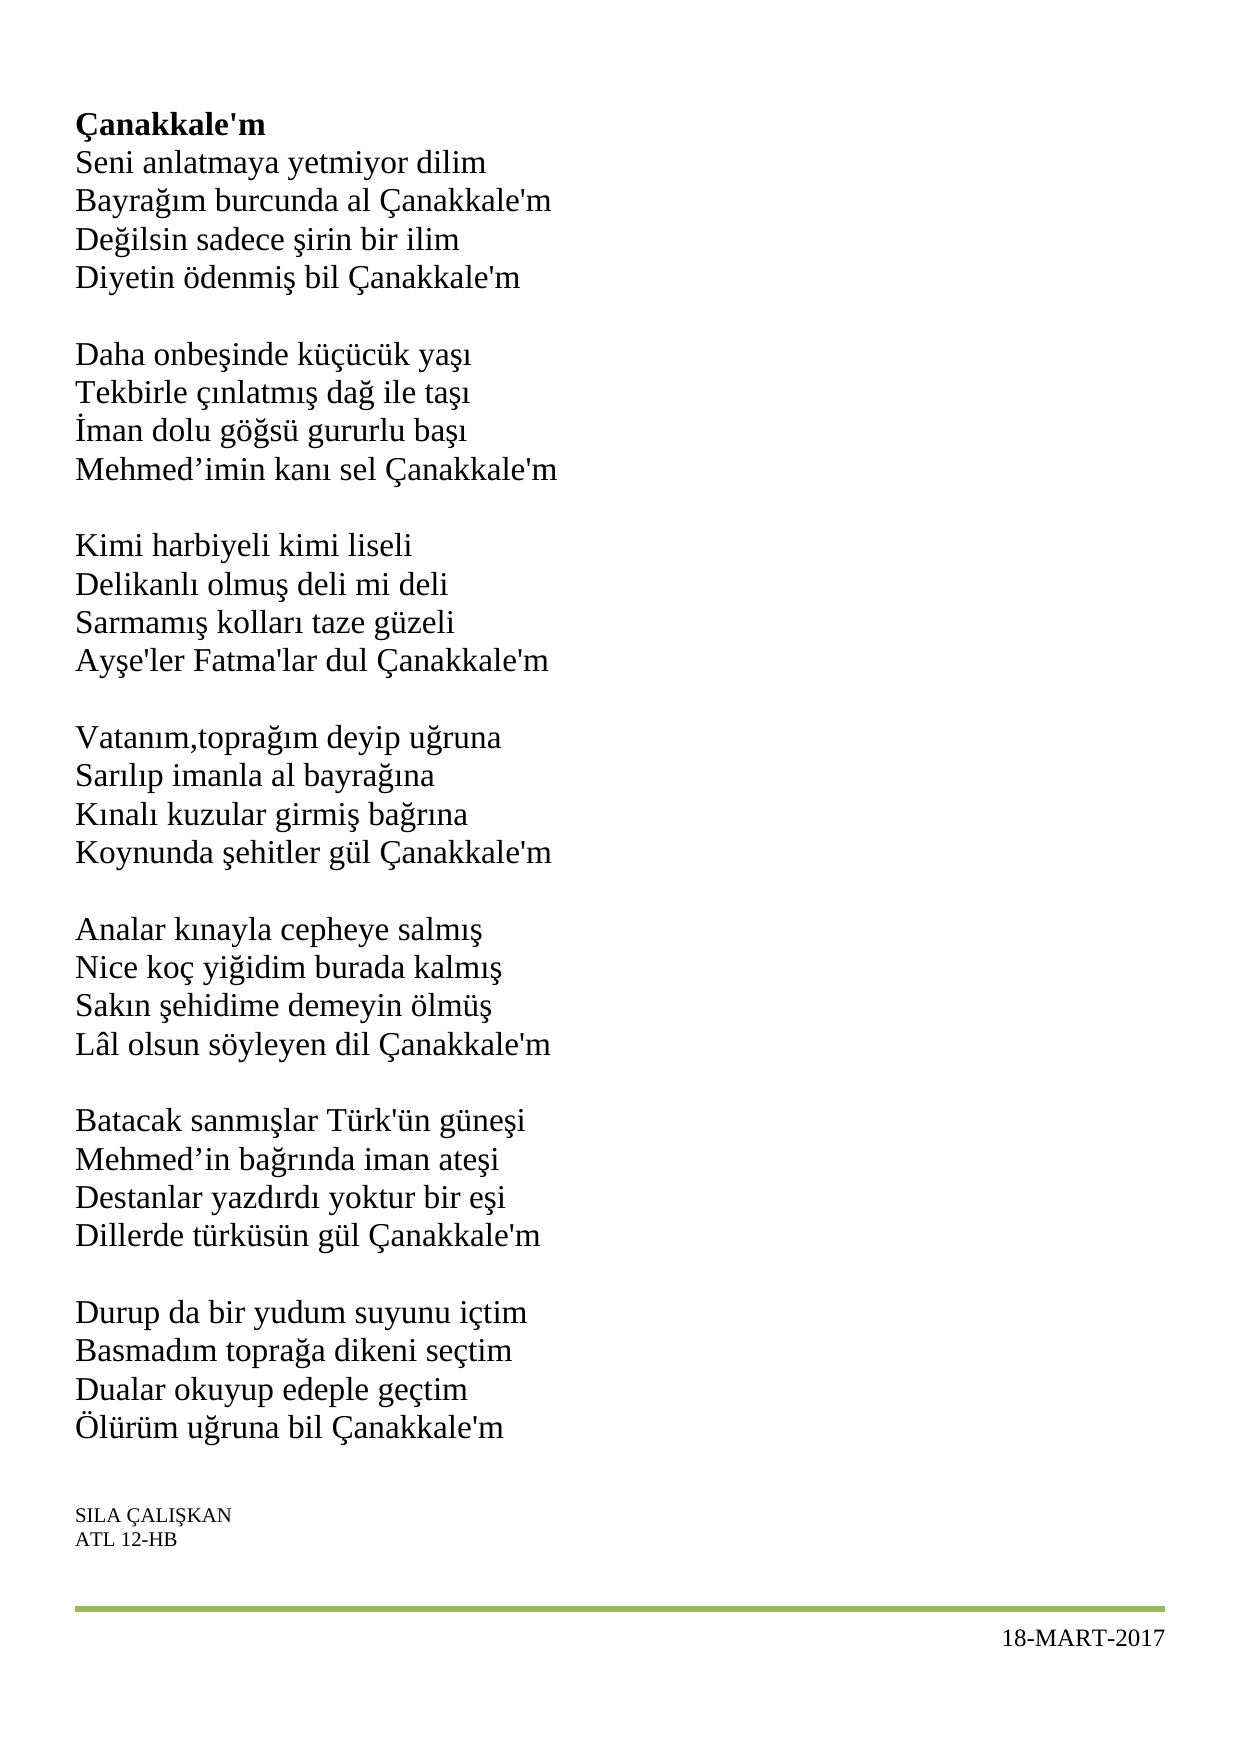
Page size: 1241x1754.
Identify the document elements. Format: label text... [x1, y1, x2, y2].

text ATL 12-HB [75, 1527, 1165, 1551]
text Seni anlatmaya yetmiyor dilim Bayrağım burcunda al Çanakkale'm Değilsin sadece şirin bir ilim Diyetin ödenmiş bil Çanakkale'm Daha onbeşinde küçücük yaşı Tekbirle çınlatmış dağ ile taşı İman dolu göğsü gururlu başı Mehmed’imin kanı sel Çanakkale'm Kimi harbiyeli kimi liseli Delikanlı olmuş deli mi deli Sarmamış kolları taze güzeli Ayşe'ler Fatma'lar dul Çanakkale'm Vatanım,toprağım deyip uğruna Sarılıp imanla al bayrağına Kınalı kuzular girmiş bağrına Koynunda şehitler gül Çanakkale'm Analar kınayla cepheye salmış Nice koç yiğidim burada kalmış Sakın şehidime demeyin ölmüş Lâl olsun söyleyen dil Çanakkale'm Batacak sanmışlar Türk'ün güneşi Mehmed’in bağrında iman ateşi Destanlar yazdırdı yoktur bir eşi Dillerde türküsün gül Çanakkale'm Durup da bir yudum suyunu içtim Basmadım toprağa dikeni seçtim Dualar okuyup edeple geçtim Ölürüm uğruna bil Çanakkale'm [75, 142, 1165, 1445]
text Çanakkale'm [75, 104, 1165, 142]
text SILA ÇALIŞKAN [75, 1503, 1165, 1527]
